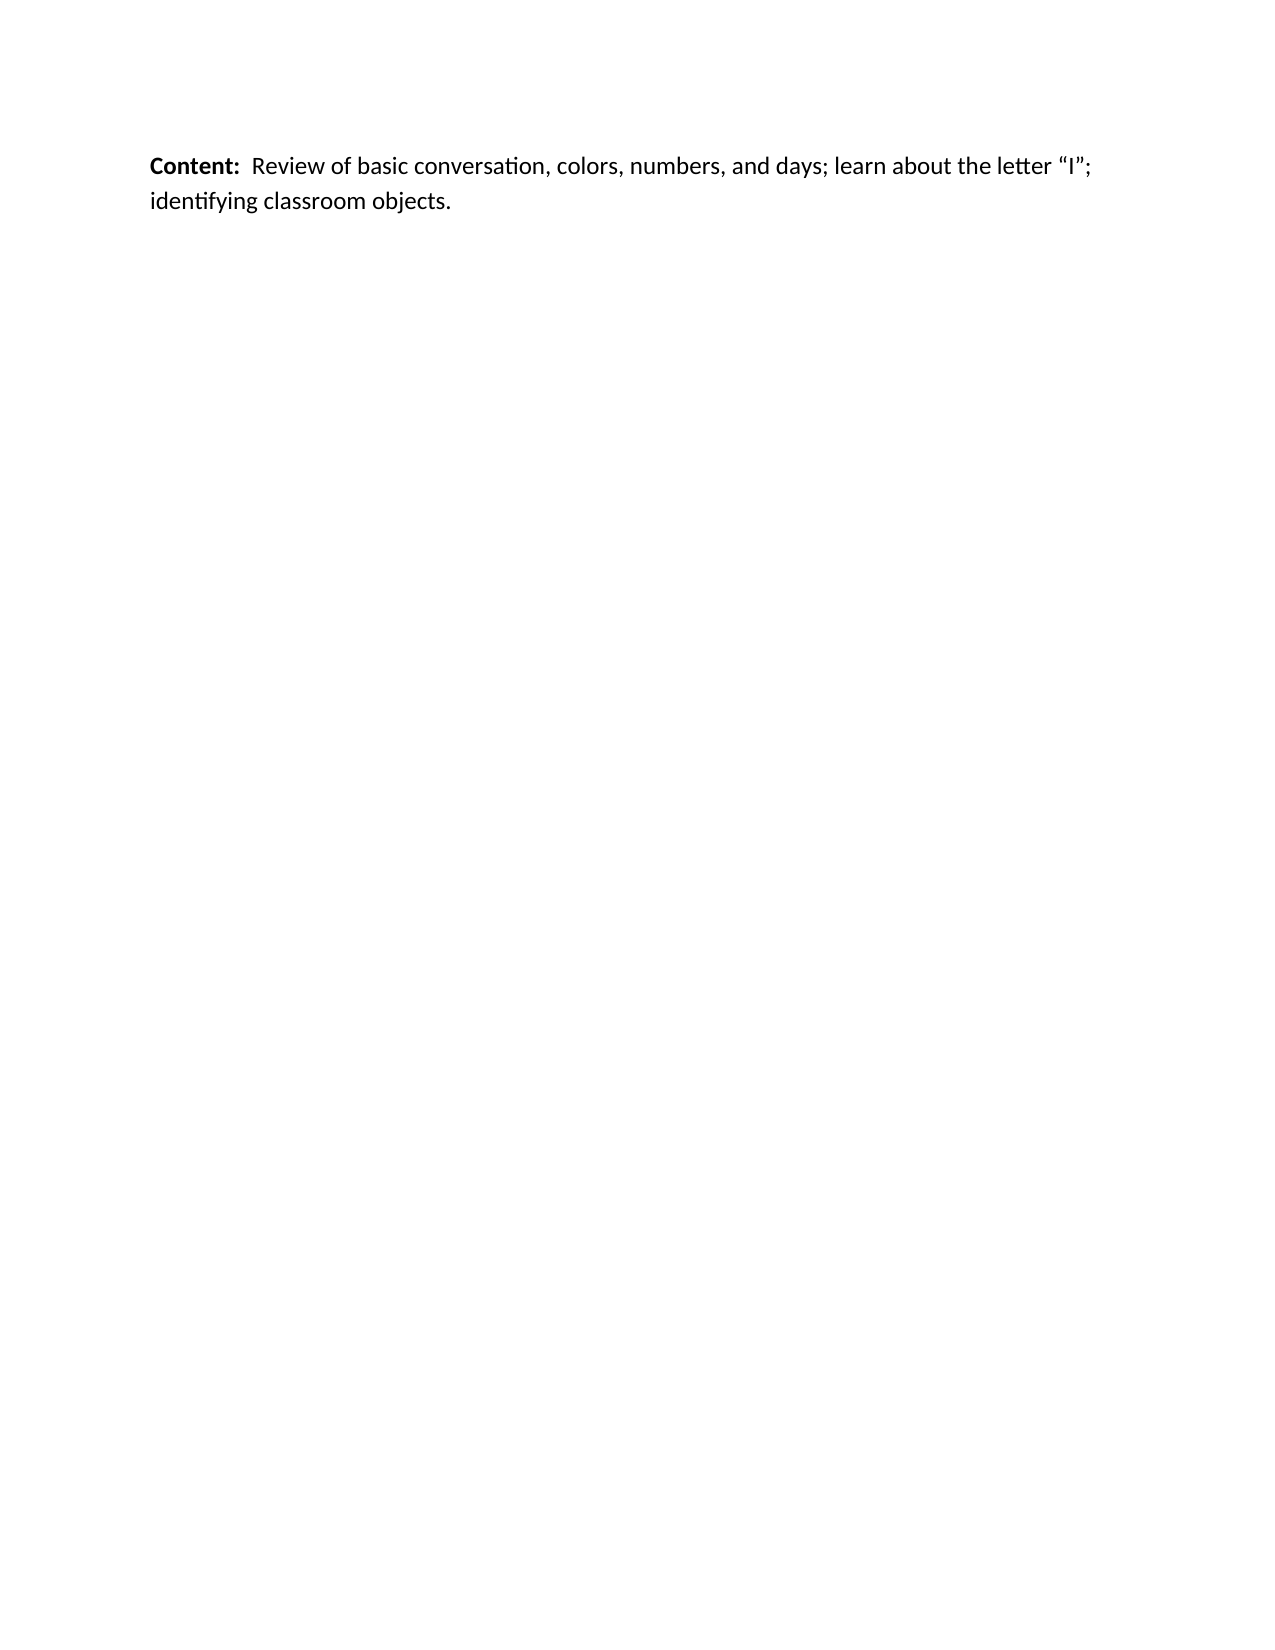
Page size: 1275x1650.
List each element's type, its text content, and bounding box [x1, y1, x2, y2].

text Content: Review of basic conversation, colors, numbers, and days; learn about the letter “I”; identifying classroom objects. [150, 150, 1125, 216]
